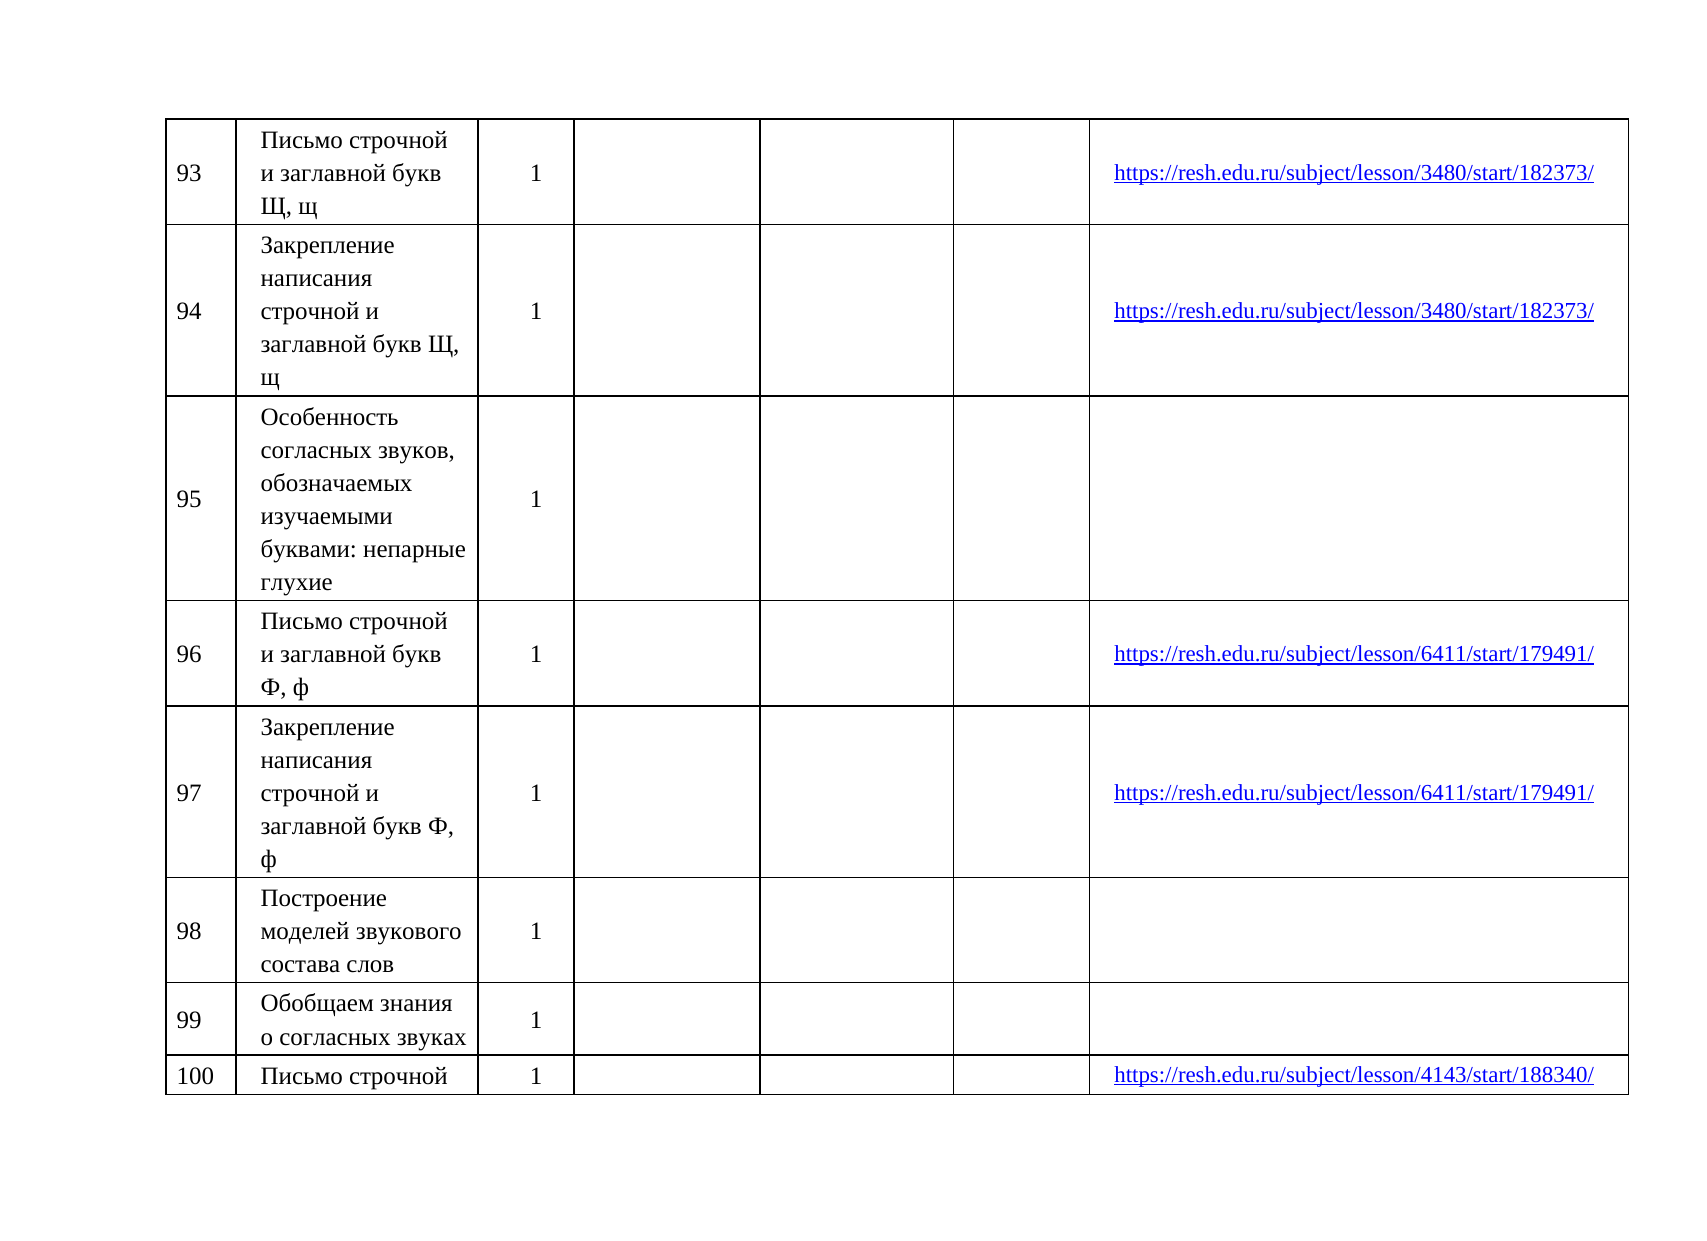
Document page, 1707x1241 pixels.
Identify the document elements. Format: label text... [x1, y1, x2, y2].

table_cell [575, 707, 759, 876]
table_cell [761, 707, 953, 876]
table_cell [761, 878, 953, 982]
table_cell 94 [167, 225, 235, 395]
table_cell [1090, 397, 1628, 599]
table_cell [761, 225, 953, 395]
table_cell https://resh.edu.ru/subject/lesson/6411/start/179491/ [1090, 707, 1628, 876]
table_cell [575, 120, 759, 223]
table_cell 98 [167, 878, 235, 982]
table_cell [1090, 878, 1628, 982]
table_cell Письмо строчной и заглавной букв Ф, ф [237, 601, 477, 705]
table_cell 96 [167, 601, 235, 705]
table_cell [575, 397, 759, 599]
table_cell [761, 120, 953, 223]
table_cell 1 [479, 601, 573, 705]
table_cell 1 [479, 983, 573, 1054]
table_cell [954, 707, 1089, 876]
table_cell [237, 1056, 477, 1093]
table_cell [954, 397, 1089, 599]
table_cell 93 [167, 120, 235, 223]
table_cell [761, 397, 953, 599]
table_cell 1 [479, 120, 573, 223]
table_cell 1 [479, 707, 573, 876]
table_cell [575, 601, 759, 705]
table_cell [1090, 983, 1628, 1054]
table_cell 1 [479, 878, 573, 982]
table_cell 1 [479, 397, 573, 599]
table_cell Особенность согласных звуков, обозначаемых изучаемыми буквами: непарные глухие [237, 397, 477, 599]
table_cell [575, 878, 759, 982]
table_cell [575, 225, 759, 395]
table_cell [954, 983, 1089, 1054]
table_cell Закрепление написания строчной и заглавной букв Ф, ф [237, 707, 477, 876]
table_cell [954, 120, 1089, 223]
table_cell [954, 225, 1089, 395]
table_cell [575, 983, 759, 1054]
table_cell [575, 1056, 759, 1093]
table_cell [761, 601, 953, 705]
table_cell Обобщаем знания о согласных звуках [237, 983, 477, 1054]
table_cell 100 [167, 1056, 235, 1093]
table_cell [954, 601, 1089, 705]
table_cell 99 [167, 983, 235, 1054]
table_cell [954, 878, 1089, 982]
table_cell 1 [479, 1056, 573, 1093]
table_cell 1 [479, 225, 573, 395]
table_cell 97 [167, 707, 235, 876]
table_cell https://resh.edu.ru/subject/lesson/3480/start/182373/ [1090, 120, 1628, 223]
table_cell https://resh.edu.ru/subject/lesson/3480/start/182373/ [1090, 225, 1628, 395]
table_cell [1090, 1056, 1628, 1093]
table_cell [761, 983, 953, 1054]
table_cell Письмо строчной и заглавной букв Щ, щ [237, 120, 477, 223]
table_cell Построение моделей звукового состава слов [237, 878, 477, 982]
table_cell Закрепление написания строчной и заглавной букв Щ, щ [237, 225, 477, 395]
table_cell https://resh.edu.ru/subject/lesson/6411/start/179491/ [1090, 601, 1628, 705]
table_cell [761, 1056, 953, 1093]
table_cell [954, 1056, 1089, 1093]
table_cell 95 [167, 397, 235, 599]
